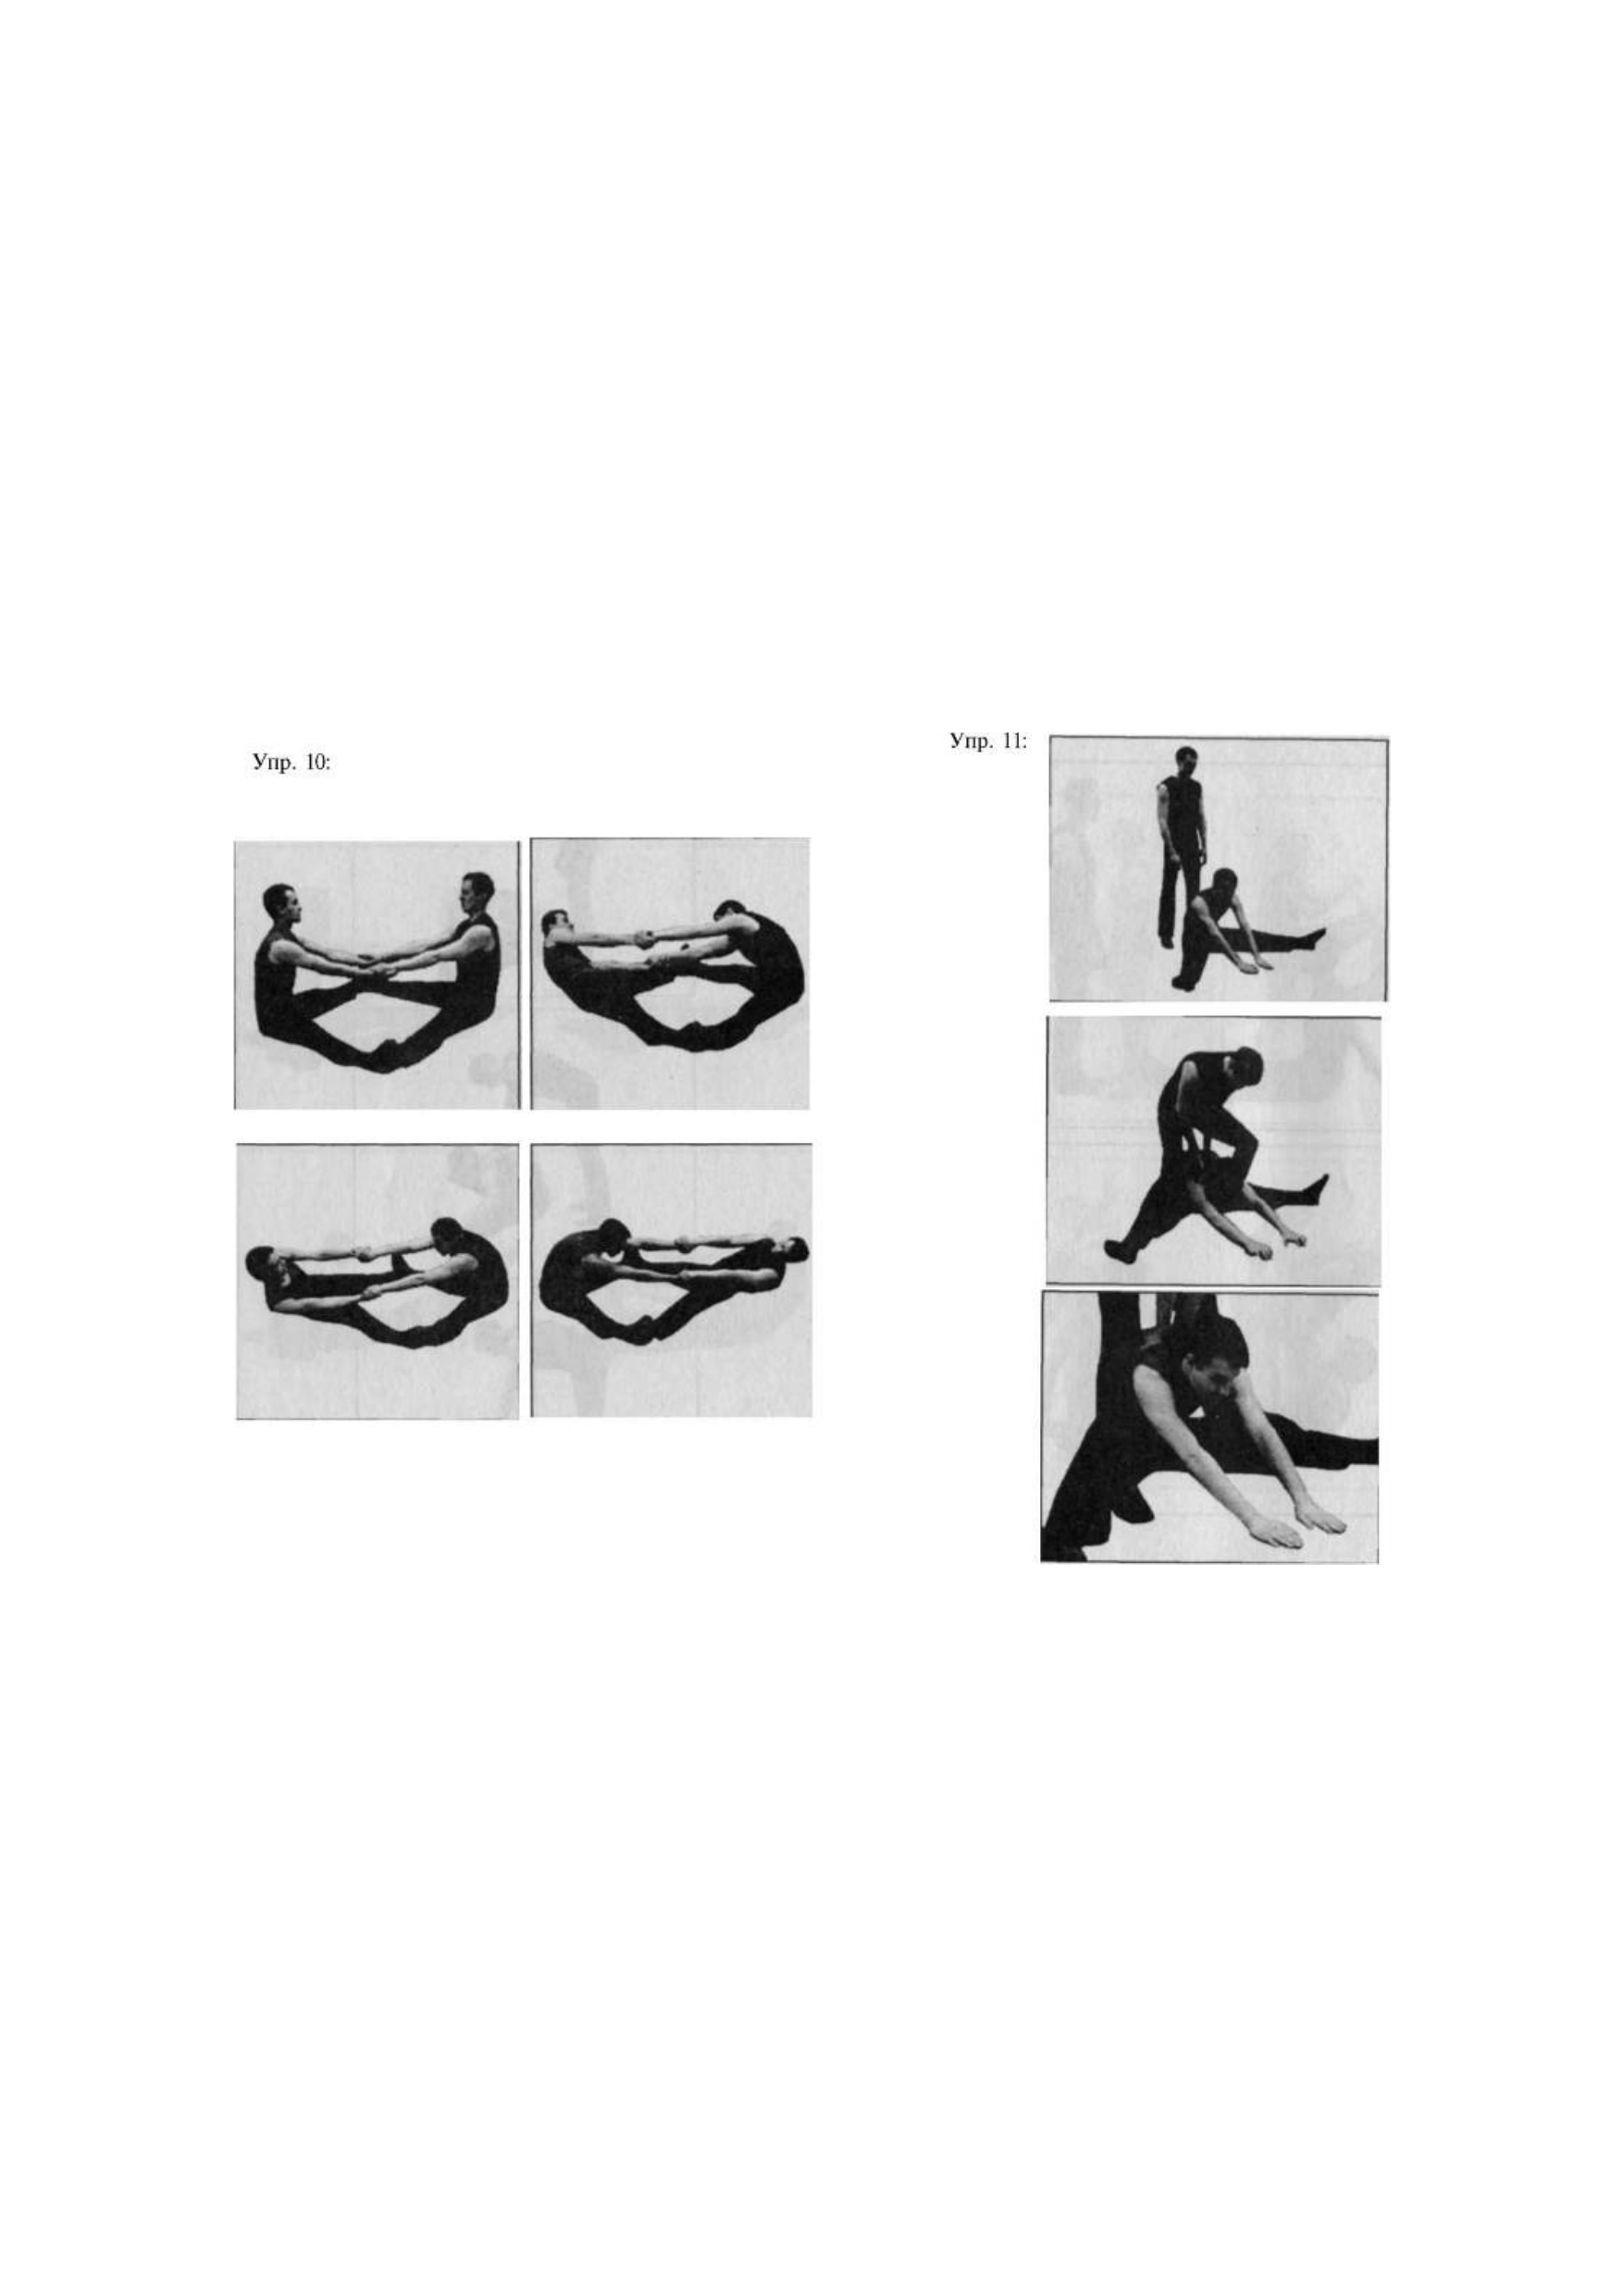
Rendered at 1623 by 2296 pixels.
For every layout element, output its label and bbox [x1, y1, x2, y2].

picture [233, 732, 1391, 1565]
